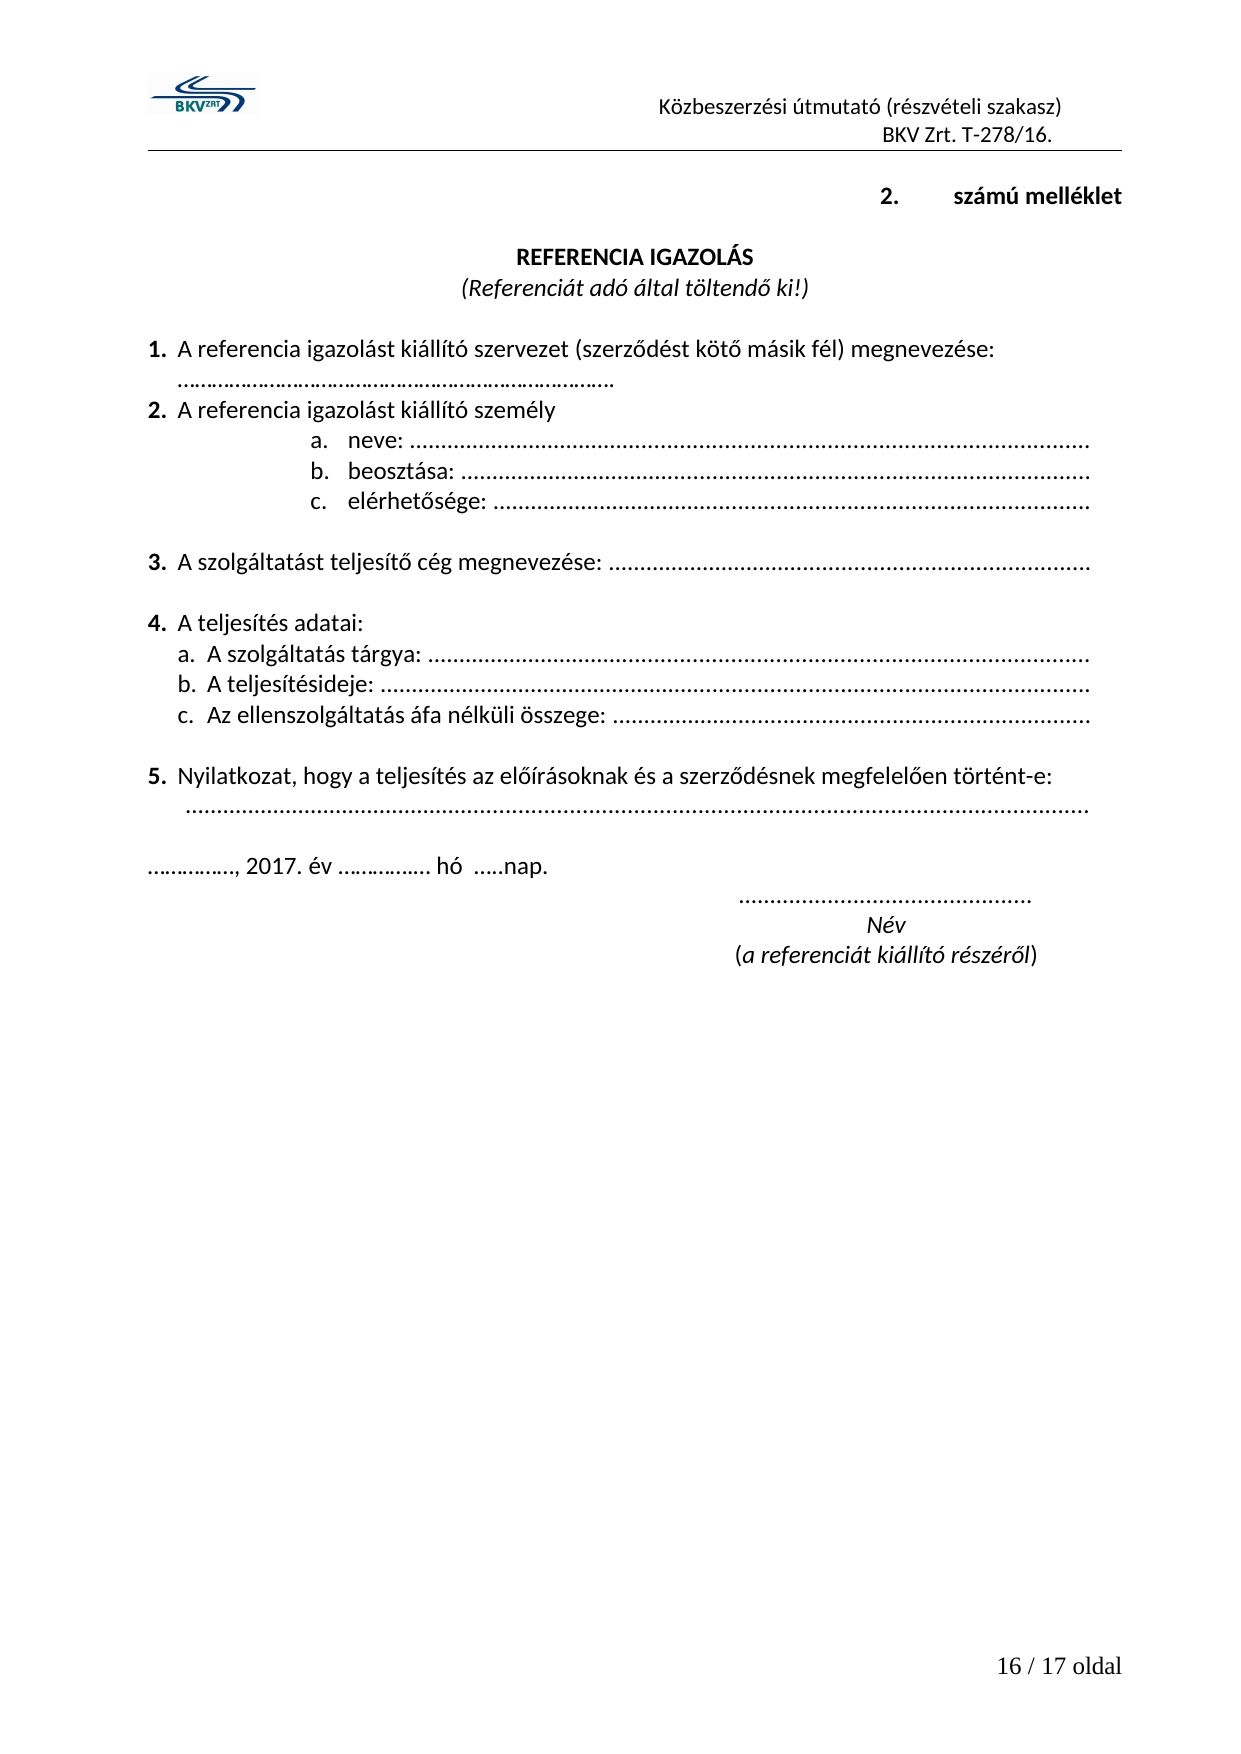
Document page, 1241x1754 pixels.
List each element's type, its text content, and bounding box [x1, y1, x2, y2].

list Az ellenszolgáltatás áfa nélküli összege: [177, 699, 1122, 729]
list A teljesítésideje: [177, 668, 1122, 699]
list A szolgáltatást teljesítő cég megnevezése: [148, 546, 1122, 577]
list neve: [310, 424, 1122, 455]
list A teljesítés adatai: [148, 607, 1122, 638]
text REFERENCIA IGAZOLÁS [148, 241, 1122, 272]
list elérhetősége: [310, 485, 1122, 516]
list A szolgáltatás tárgya: [177, 638, 1122, 668]
text (Referenciát adó által töltendő ki!) [148, 272, 1122, 302]
list A referencia igazolást kiállító személy [148, 394, 1122, 424]
text (a referenciát kiállító részéről) [148, 939, 1122, 970]
picture [147, 73, 259, 115]
text ……………, 2017. év ………….… hó …..nap. [148, 850, 1122, 880]
text Név [148, 909, 1122, 939]
list Nyilatkozat, hogy a teljesítés az előírásoknak és a szerződésnek megfelelően történt-e: [148, 760, 1122, 791]
list számú melléklet [148, 180, 1122, 211]
text …………………………………………………………………. [177, 363, 1122, 394]
list A referencia igazolást kiállító szervezet (szerződést kötő másik fél) megnevezése: [148, 333, 1122, 363]
list beosztása: [310, 455, 1122, 485]
